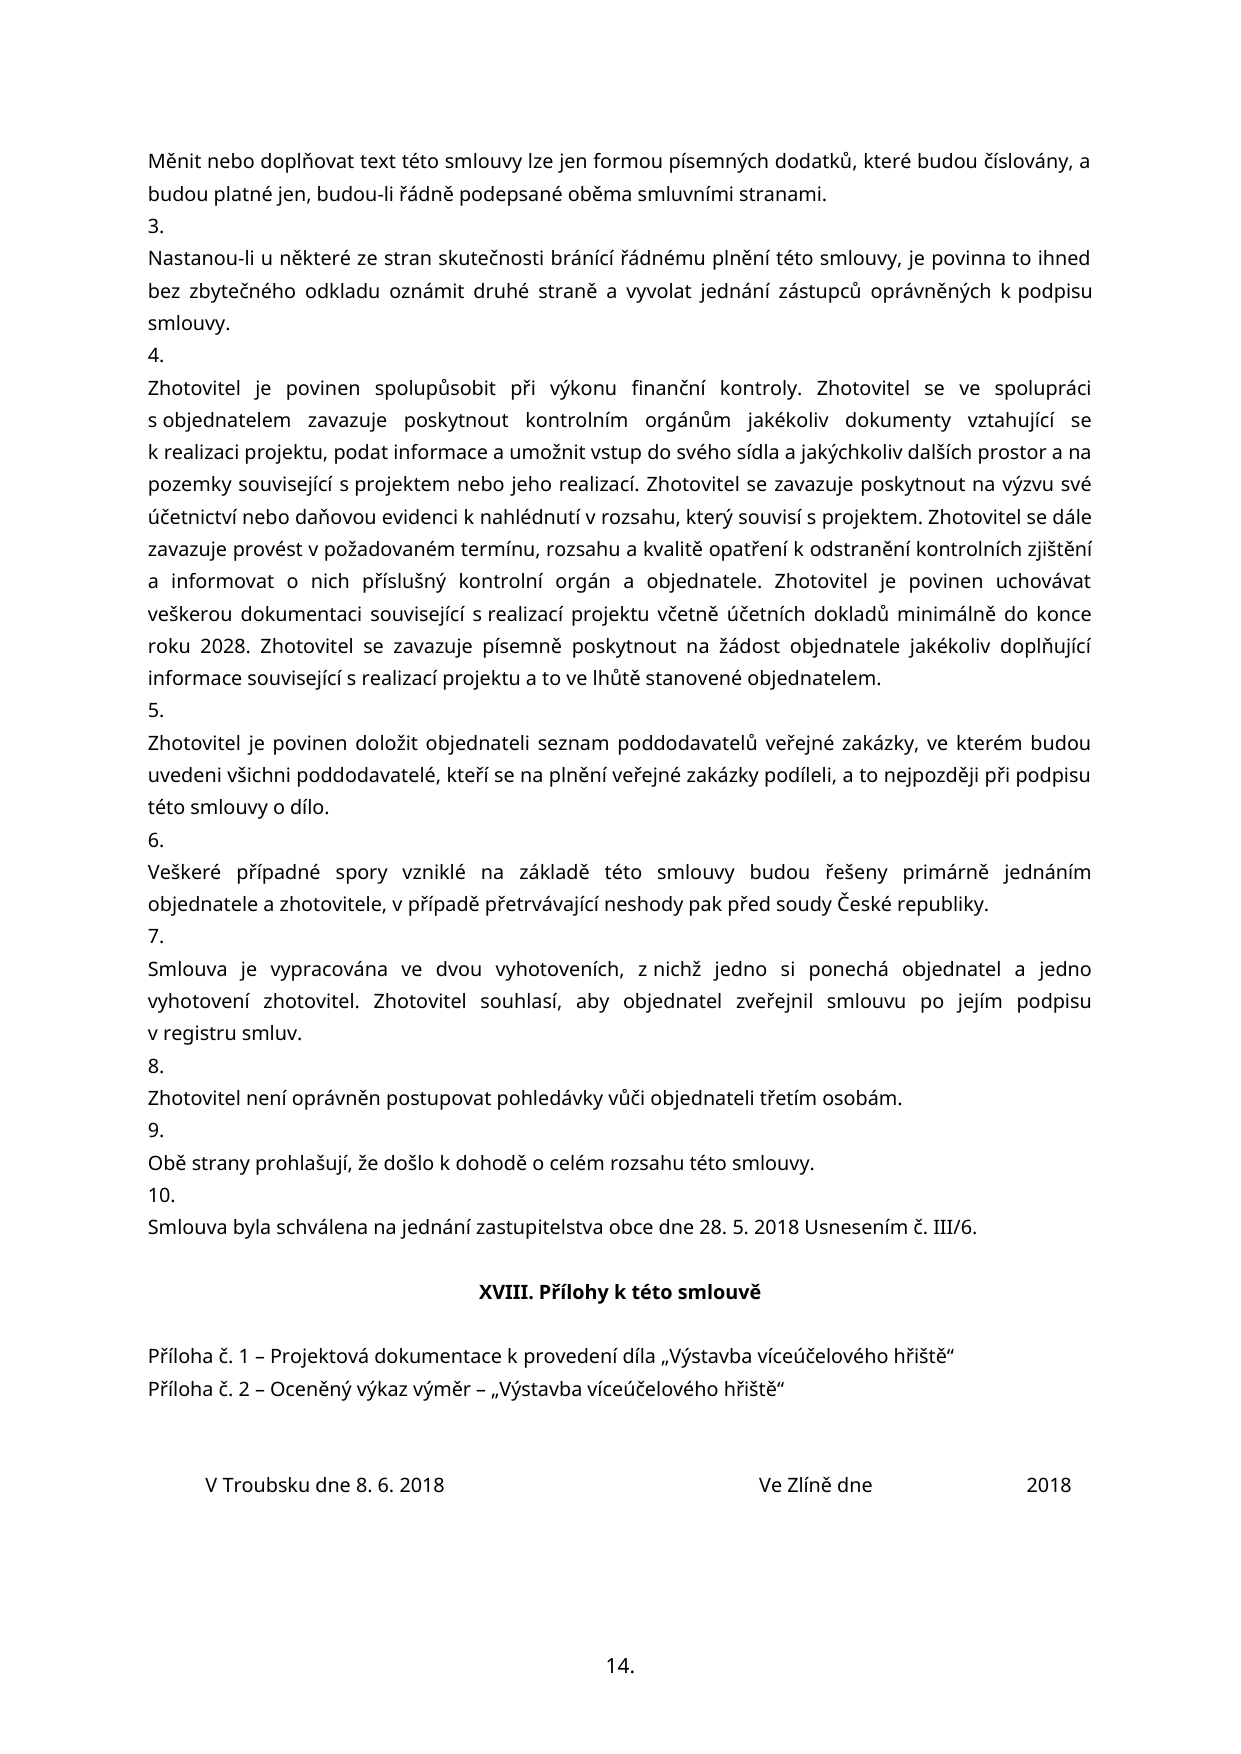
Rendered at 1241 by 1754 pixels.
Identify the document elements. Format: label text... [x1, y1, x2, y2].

text 10. [148, 1181, 1092, 1208]
text Zhotovitel není oprávněn postupovat pohledávky vůči objednateli třetím osobám. [148, 1084, 1092, 1111]
text Veškeré případné spory vzniklé na základě této smlouvy budou řešeny primárně jednáním objednatele a zhotovitele, v případě přetrvávající neshody pak před soudy České republiky. [148, 858, 1092, 917]
text 9. [148, 1116, 1092, 1143]
text Zhotovitel je povinen spolupůsobit při výkonu finanční kontroly. Zhotovitel se ve spolupráci s objednatelem zavazuje poskytnout kontrolním orgánům jakékoliv dokumenty vztahující se k realizaci projektu, podat informace a umožnit vstup do svého sídla a jakýchkoliv dalších prostor a na pozemky související s projektem nebo jeho realizací. Zhotovitel se zavazuje poskytnout na výzvu své účetnictví nebo daňovou evidenci k nahlédnutí v rozsahu, který souvisí s projektem. Zhotovitel se dále zavazuje provést v požadovaném termínu, rozsahu a kvalitě opatření k odstranění kontrolních zjištění a informovat o nich příslušný kontrolní orgán a objednatele. Zhotovitel je povinen uchovávat veškerou dokumentaci související s realizací projektu včetně účetních dokladů minimálně do konce roku 2028. Zhotovitel se zavazuje písemně poskytnout na žádost objednatele jakékoliv doplňující informace související s realizací projektu a to ve lhůtě stanovené objednatelem. [148, 374, 1092, 691]
text 6. [148, 826, 1092, 853]
text Nastanou-li u některé ze stran skutečnosti bránící řádnému plnění této smlouvy, je povinna to ihned bez zbytečného odkladu oznámit druhé straně a vyvolat jednání zástupců oprávněných k podpisu smlouvy. [148, 244, 1092, 336]
text 4. [148, 341, 1092, 368]
text Obě strany prohlašují, že došlo k dohodě o celém rozsahu této smlouvy. [148, 1149, 1092, 1176]
text 5. [148, 697, 1092, 724]
text 7. Smlouva je vypracována ve dvou vyhotoveních, z nichž jedno si ponechá objednatel a jedno vyhotovení zhotovitel. Zhotovitel souhlasí, aby objednatel zveřejnil smlouvu po jejím podpisu v registru smluv. [148, 923, 1092, 1047]
text Příloha č. 2 – Oceněný výkaz výměr – „Výstavba víceúčelového hřiště“ [148, 1375, 1092, 1402]
text Smlouva byla schválena na jednání zastupitelstva obce dne 28. 5. 2018 Usnesením č. III/6. [148, 1213, 1092, 1240]
text Měnit nebo doplňovat text této smlouvy lze jen formou písemných dodatků, které budou číslovány, a budou platné jen, budou-li řádně podepsané oběma smluvními stranami. [148, 148, 1092, 207]
text 8. [148, 1052, 1092, 1079]
text Příloha č. 1 – Projektová dokumentace k provedení díla „Výstavba víceúčelového hřiště“ [148, 1342, 1092, 1369]
text Zhotovitel je povinen doložit objednateli seznam poddodavatelů veřejné zakázky, ve kterém budou uvedeni všichni poddodavatelé, kteří se na plnění veřejné zakázky podíleli, a to nejpozději při podpisu této smlouvy o dílo. [148, 729, 1092, 821]
text V Troubsku dne 8. 6. 2018 Ve Zlíně dne 2018 [148, 1472, 1092, 1499]
subtitle XVIII. Přílohy k této smlouvě [148, 1278, 1092, 1305]
